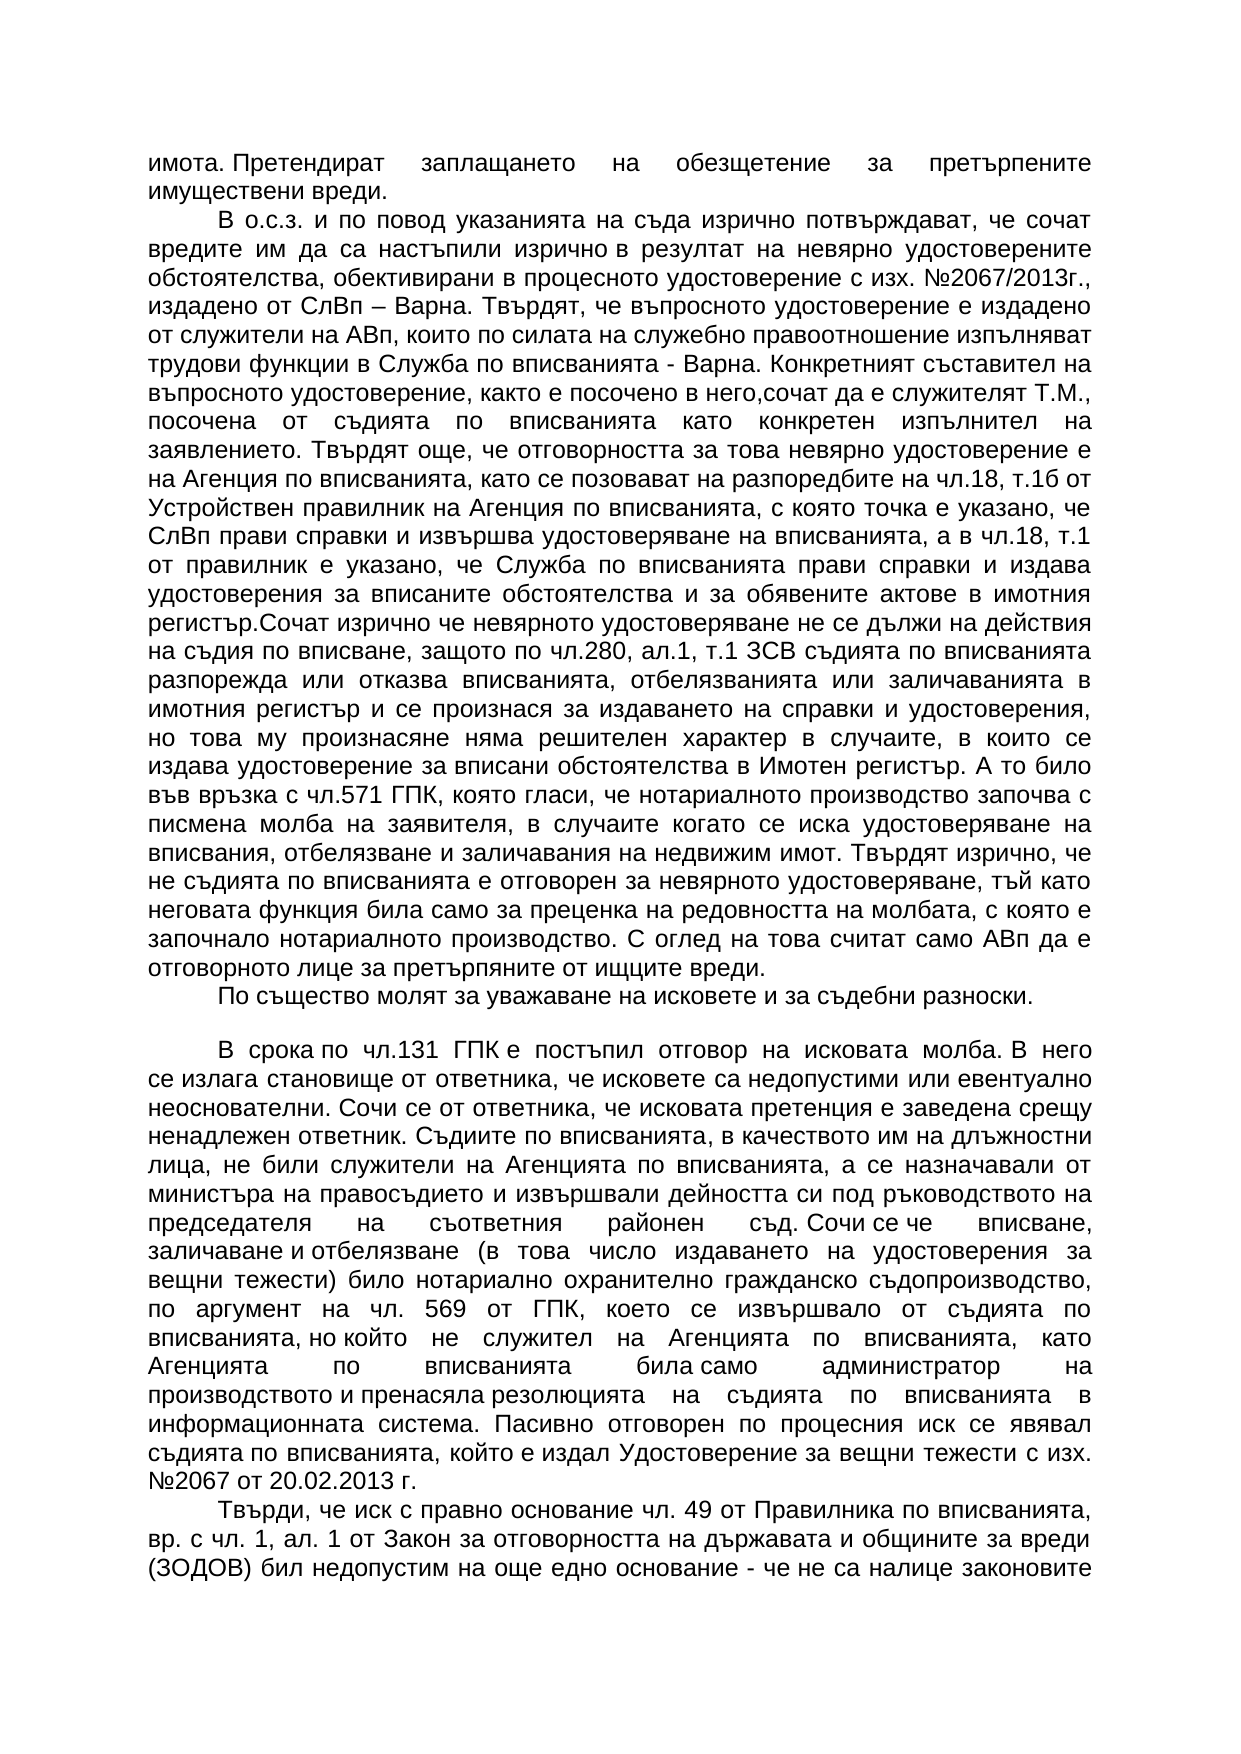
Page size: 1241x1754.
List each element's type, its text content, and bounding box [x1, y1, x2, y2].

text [148, 1495, 1093, 1581]
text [148, 148, 1093, 205]
text В срока по чл.131 ГПК е постъпил отговор на исковата молба. В него се излага становище от ответника, че исковете са недопустими или евентуално неоснователни. Сочи се от ответника, че исковата претенция е заведена срещу ненадлежен ответник. Съдиите по вписванията, в качеството им на длъжностни лица, не били служители на Агенцията по вписванията, а се назначавали от министъра на правосъдието и извършвали дейността си под ръководството на председателя на съответния районен съд. Сочи се че вписване, заличаване и отбелязване (в това число издаването на удостоверения за вещни тежести) било нотариално охранително гражданско съдопроизводство, по аргумент на чл. 569 от ГПК, което се извършвало от съдията по вписванията, но който не служител на Агенцията по вписванията, като Агенцията по вписванията била само администратор на производството и пренасяла резолюцията на съдията по вписванията в информационната система. Пасивно отговорен по процесния иск се явявал съдията по вписванията, който е издал Удостоверение за вещни тежести с изх. №2067 от 20.02.2013 г. [148, 1035, 1093, 1495]
text В о.с.з. и по повод указанията на съда изрично потвърждават, че сочат вредите им да са настъпили изрично в резултат на невярно удостоверените обстоятелства, обективирани в процесното удостоверение с изх. №2067/2013г., издадено от СлВп – Варна. Твърдят, че въпросното удостоверение е издадено от служители на АВп, които по силата на служебно правоотношение изпълняват трудови функции в Служба по вписванията - Варна. Конкретният съставител на въпросното удостоверение, както е посочено в него,сочат да е служителят Т.М., посочена от съдията по вписванията като конкретен изпълнител на заявлението. Твърдят още, че отговорността за това невярно удостоверение е на Агенция по вписванията, като се позовават на разпоредбите на чл.18, т.1б от Устройствен правилник на Агенция по вписванията, с която точка е указано, че СлВп прави справки и извършва удостоверяване на вписванията, а в чл.18, т.1 от правилник е указано, че Служба по вписванията прави справки и издава удостоверения за вписаните обстоятелства и за обявените актове в имотния регистър.Сочат изрично че невярното удостоверяване не се дължи на действия на съдия по вписване, защото по чл.280, ал.1, т.1 ЗСВ съдията по вписванията разпорежда или отказва вписванията, отбелязванията или заличаванията в имотния регистър и се произнася за издаването на справки и удостоверения, но това му произнасяне няма решителен характер в случаите, в които се издава удостоверение за вписани обстоятелства в Имотен регистър. А то било във връзка с чл.571 ГПК, която гласи, че нотариалното производство започва с писмена молба на заявителя, в случаите когато се иска удостоверяване на вписвания, отбелязване и заличавания на недвижим имот. Твърдят изрично, че не съдията по вписванията е отговорен за невярното удостоверяване, тъй като неговата функция била само за преценка на редовността на молбата, с която е започнало нотариалното производство. С оглед на това считат само АВп да е отговорното лице за претърпяните от ищците вреди. [148, 205, 1093, 981]
text По същество молят за уважаване на исковете и за съдебни разноски. [148, 981, 1093, 1010]
